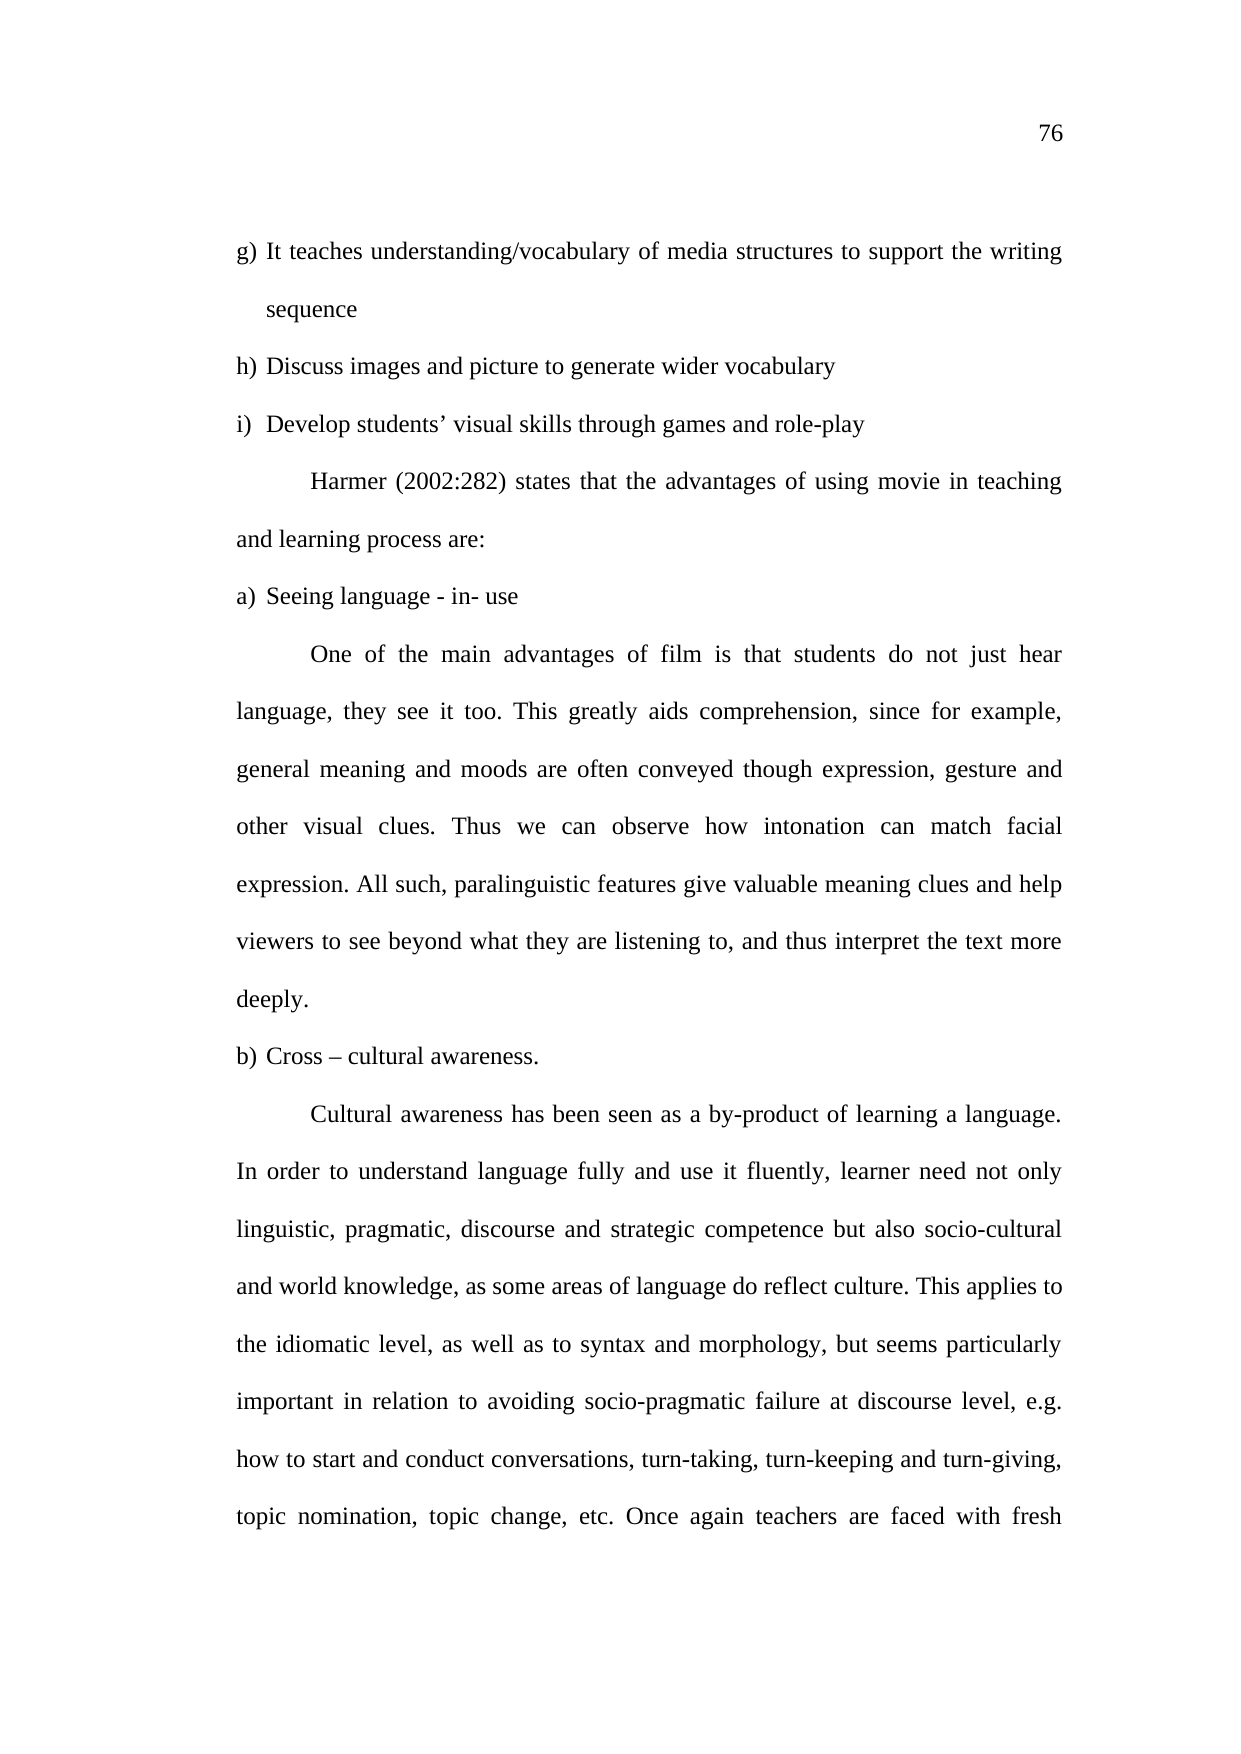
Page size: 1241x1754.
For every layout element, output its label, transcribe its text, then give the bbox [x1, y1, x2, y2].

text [235, 1099, 1063, 1530]
list Develop students’ visual skills through games and role-play [236, 409, 1063, 437]
text Harmer (2002:282) states that the advantages of using movie in teaching and learning process are: [236, 466, 1063, 552]
list Cross – cultural awareness. [236, 1041, 1063, 1070]
list It teaches understanding/vocabulary of media structures to support the writing sequence [236, 236, 1063, 322]
list Discuss images and picture to generate wider vocabulary [236, 351, 1063, 380]
list Seeing language - in- use [236, 581, 1063, 610]
text One of the main advantages of film is that students do not just hear language, they see it too. This greatly aids comprehension, since for example, general meaning and moods are often conveyed though expression, gesture and other visual clues. Thus we can observe how intonation can match facial expression. All such, paralinguistic features give valuable meaning clues and help viewers to see beyond what they are listening to, and thus interpret the text more deeply. [235, 639, 1063, 1012]
